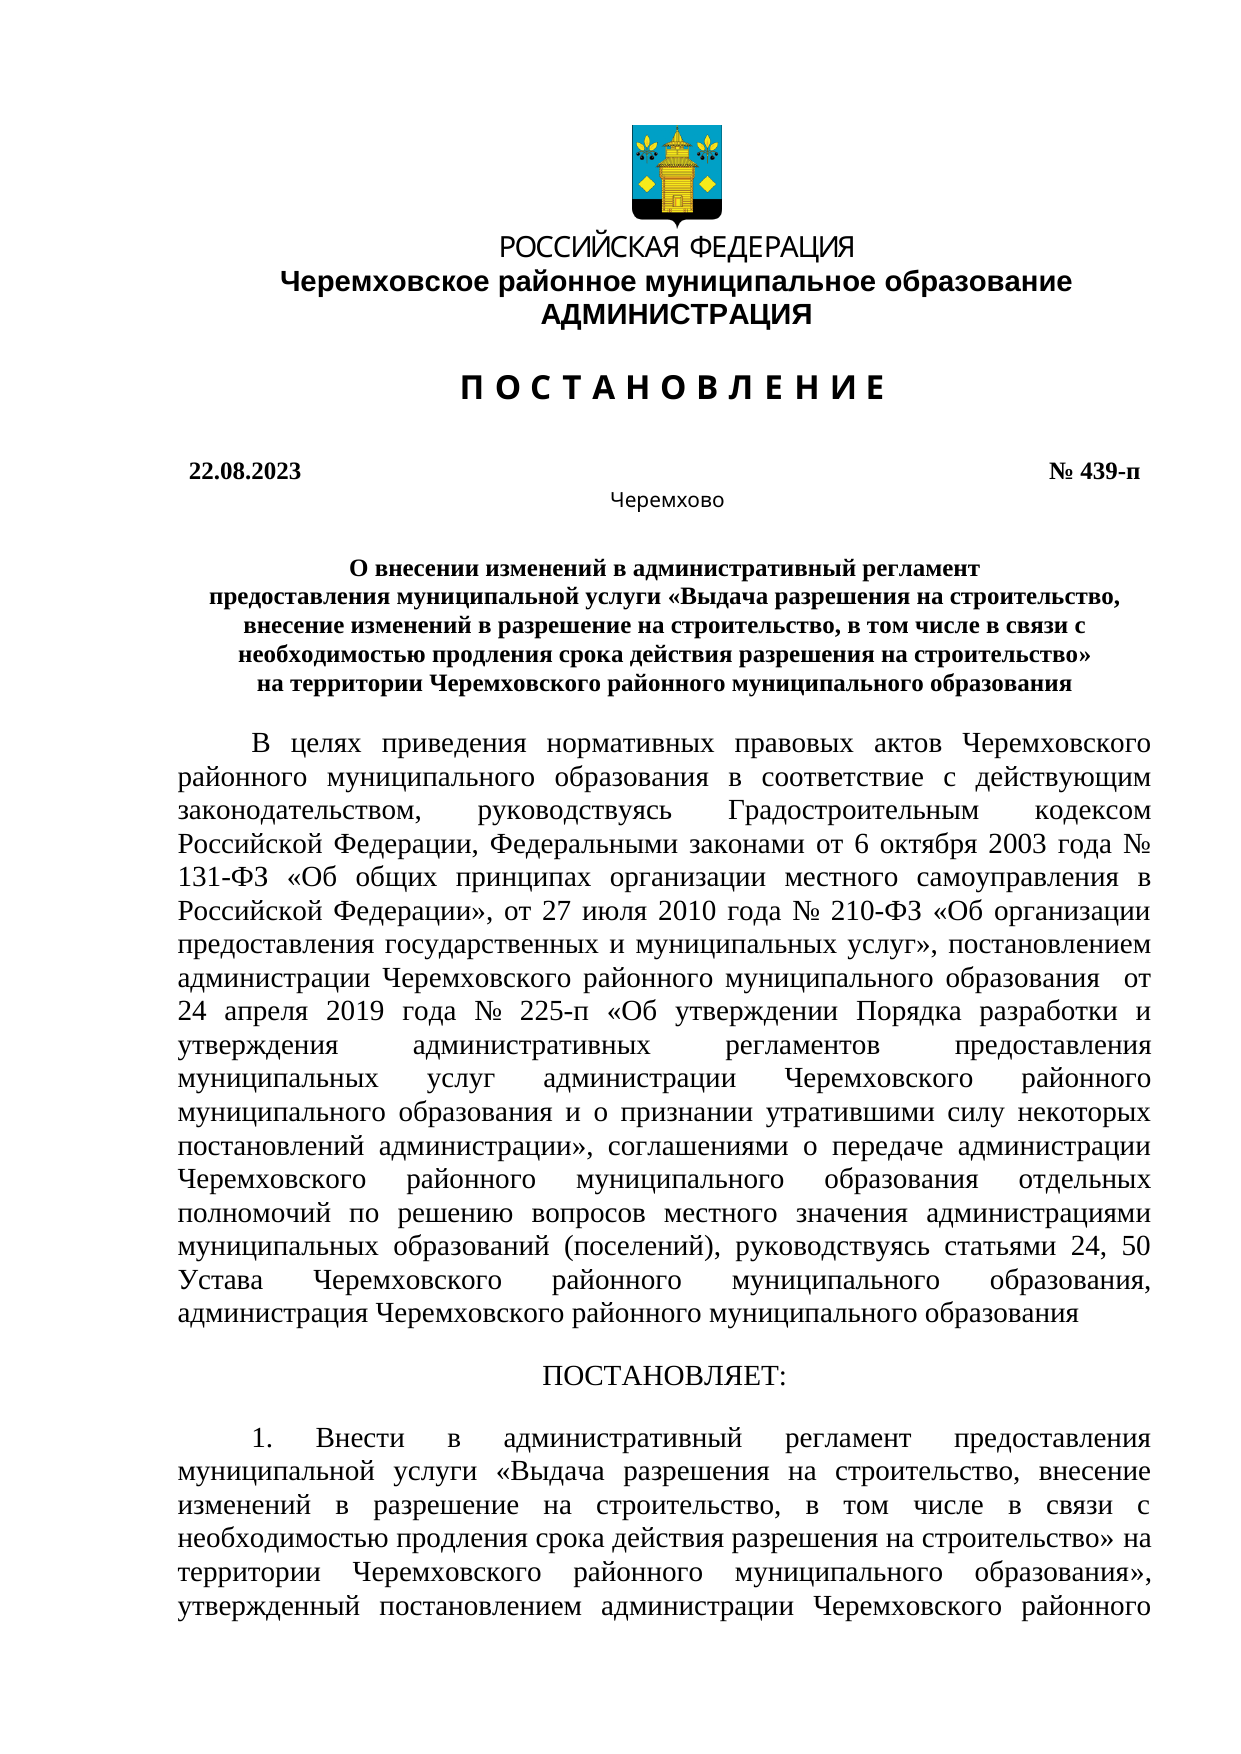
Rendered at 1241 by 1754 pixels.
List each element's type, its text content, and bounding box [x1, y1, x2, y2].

text ПОСТАНОВЛЯЕТ: [177, 1358, 1152, 1391]
text В целях приведения нормативных правовых актов Черемховского районного муниципального образования в соответствие с действующим законодательством, руководствуясь Градостроительным кодексом Российской Федерации, Федеральными законами от 6 октября 2003 года № 131-ФЗ «Об общих принципах организации местного самоуправления в Российской Федерации», от 27 июля 2010 года № 210-ФЗ «Об организации предоставления государственных и муниципальных услуг», постановлением администрации Черемховского районного муниципального образования от 24 апреля 2019 года № 225-п «Об утверждении Порядка разработки и утверждения административных регламентов предоставления муниципальных услуг администрации Черемховского районного муниципального образования и о признании утратившими силу некоторых постановлений администрации», соглашениями о передаче администрации Черемховского районного муниципального образования отдельных полномочий по решению вопросов местного значения администрациями муниципальных образований (поселений), руководствуясь статьями 24, 50 Устава Черемховского районного муниципального образования, администрация Черемховского районного муниципального образования [177, 725, 1152, 1329]
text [177, 1420, 1152, 1621]
table_header № 439-п [676, 456, 1152, 485]
table_cell Черемхово [177, 485, 1152, 538]
table_header 22.08.2023 [177, 456, 676, 485]
table_header О внесении изменений в административный регламент предоставления муниципальной услуги «Выдача разрешения на строительство, внесение изменений в разрешение на строительство, в том числе в связи с необходимостью продления срока действия разрешения на строительство» на территории Черемховского районного муниципального образования [177, 553, 1152, 696]
